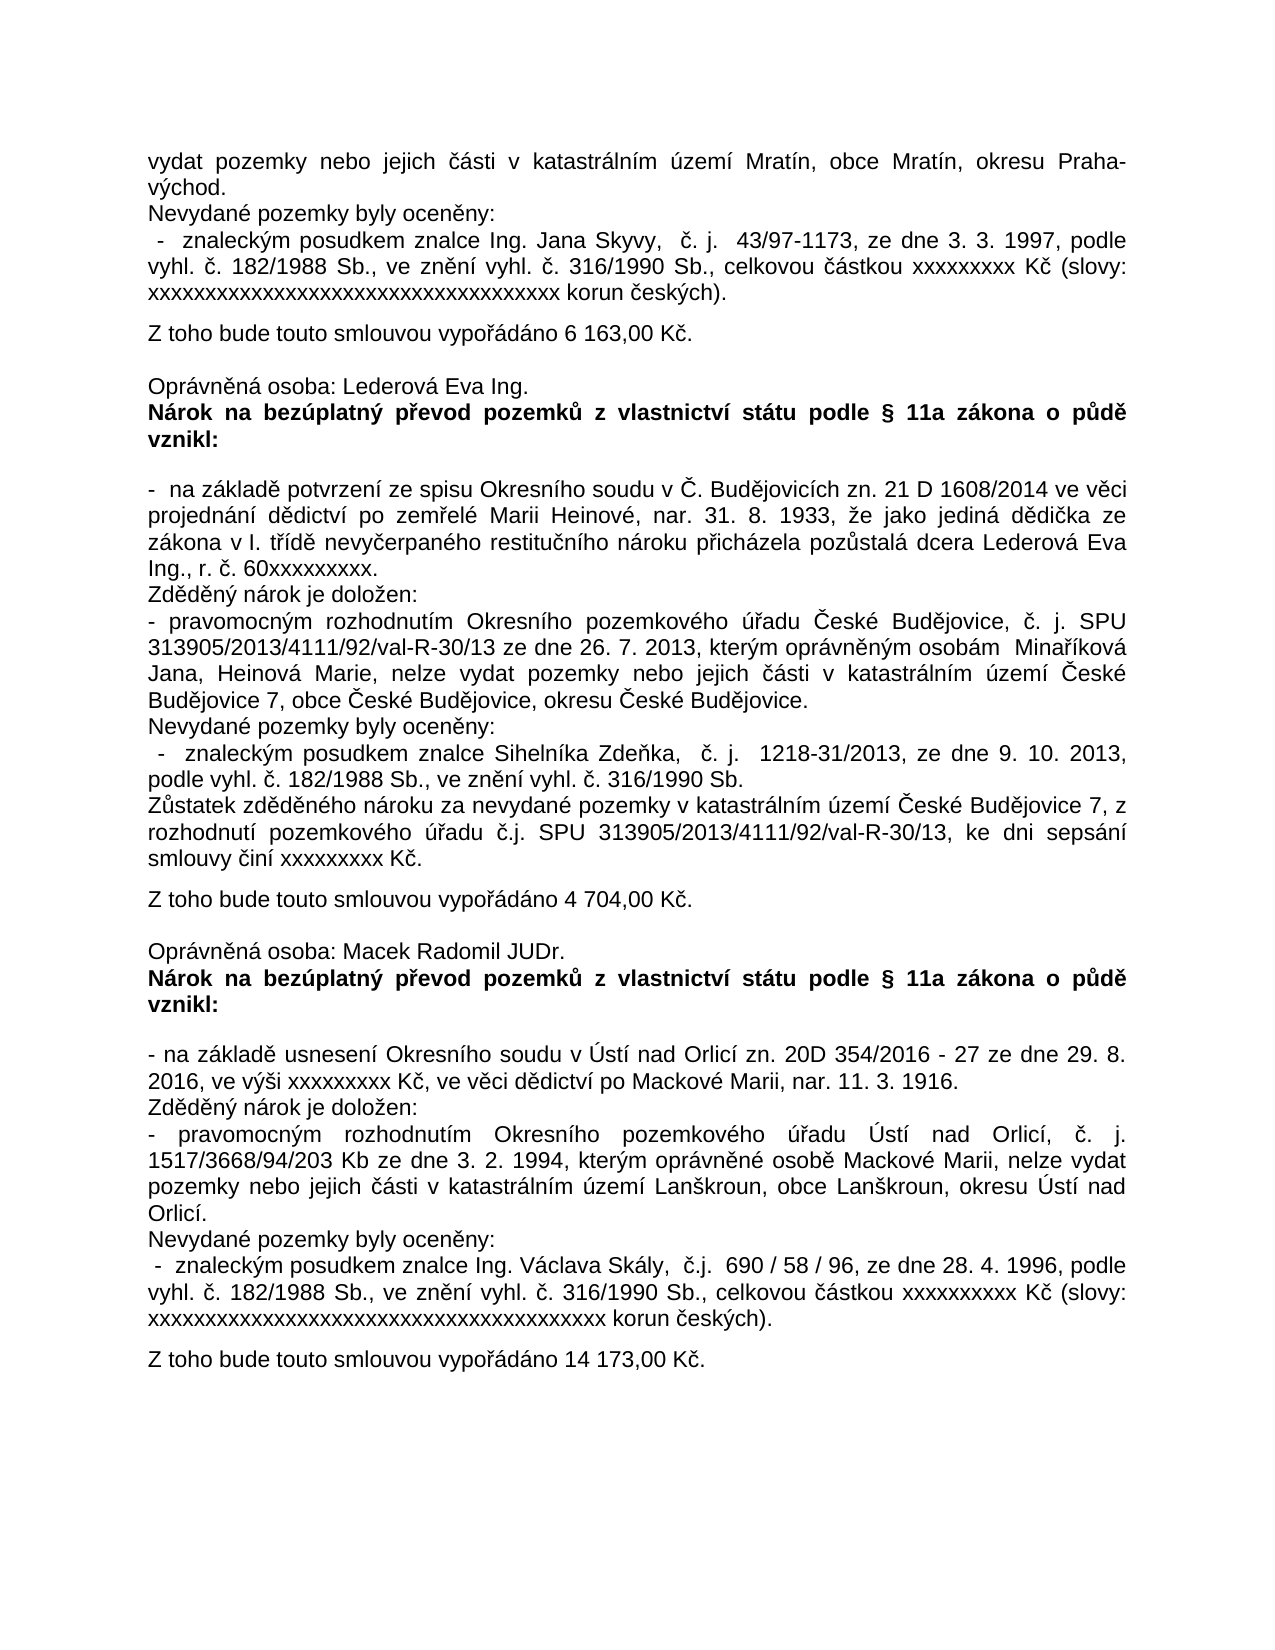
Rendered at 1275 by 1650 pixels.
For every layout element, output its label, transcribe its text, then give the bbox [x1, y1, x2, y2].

text Nevydané pozemky byly oceněny: [148, 1226, 1127, 1252]
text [148, 148, 1127, 200]
text Z toho bude touto smlouvou vypořádáno 4 704,00 Kč. [148, 886, 1127, 912]
text Nárok na bezúplatný převod pozemků z vlastnictví státu podle § 11a zákona o půdě vznikl: [148, 399, 1127, 452]
text Nárok na bezúplatný převod pozemků z vlastnictví státu podle § 11a zákona o půdě vznikl: [148, 965, 1127, 1017]
text Oprávněná osoba: Lederová Eva Ing. [148, 373, 1127, 399]
text Z toho bude touto smlouvou vypořádáno 14 173,00 Kč. [148, 1346, 1127, 1372]
text Oprávněná osoba: Macek Radomil JUDr. [148, 938, 1127, 965]
text - znaleckým posudkem znalce Sihelníka Zdeňka, č. j. 1218-31/2013, ze dne 9. 10. 2013, podle vyhl. č. 182/1988 Sb., ve znění vyhl. č. 316/1990 Sb. [148, 739, 1127, 792]
text Nevydané pozemky byly oceněny: [148, 200, 1127, 227]
text Nevydané pozemky byly oceněny: [148, 713, 1127, 739]
text - znaleckým posudkem znalce Ing. Jana Skyvy, č. j. 43/97-1173, ze dne 3. 3. 1997, podle vyhl. č. 182/1988 Sb., ve znění vyhl. č. 316/1990 Sb., celkovou částkou xxxxxxxxx Kč (slovy: xxxxxxxxxxxxxxxxxxxxxxxxxxxxxxxxxxxx korun českých). [148, 227, 1127, 306]
text - na základě usnesení Okresního soudu v Ústí nad Orlicí zn. 20D 354/2016 - 27 ze dne 29. 8. 2016, ve výši xxxxxxxxx Kč, ve věci dědictví po Mackové Marii, nar. 11. 3. 1916. [148, 1041, 1127, 1094]
text Zděděný nárok je doložen: [148, 581, 1127, 608]
text - na základě potvrzení ze spisu Okresního soudu v Č. Budějovicích zn. 21 D 1608/2014 ve věci projednání dědictví po zemřelé Marii Heinové, nar. 31. 8. 1933, že jako jediná dědička ze zákona v I. třídě nevyčerpaného restitučního nároku přicházela pozůstalá dcera Lederová Eva Ing., r. č. 60xxxxxxxxx. [148, 476, 1127, 581]
text - pravomocným rozhodnutím Okresního pozemkového úřadu České Budějovice, č. j. SPU 313905/2013/4111/92/val-R-30/13 ze dne 26. 7. 2013, kterým oprávněným osobám Minaříková Jana, Heinová Marie, nelze vydat pozemky nebo jejich části v katastrálním území České Budějovice 7, obce České Budějovice, okresu České Budějovice. [148, 608, 1127, 713]
text - pravomocným rozhodnutím Okresního pozemkového úřadu Ústí nad Orlicí, č. j. 1517/3668/94/203 Kb ze dne 3. 2. 1994, kterým oprávněné osobě Mackové Marii, nelze vydat pozemky nebo jejich části v katastrálním území Lanškroun, obce Lanškroun, okresu Ústí nad Orlicí. [148, 1121, 1127, 1226]
text Zděděný nárok je doložen: [148, 1094, 1127, 1121]
text Zůstatek zděděného nároku za nevydané pozemky v katastrálním území České Budějovice 7, z rozhodnutí pozemkového úřadu č.j. SPU 313905/2013/4111/92/val-R-30/13, ke dni sepsání smlouvy činí xxxxxxxxx Kč. [148, 792, 1127, 871]
text Z toho bude touto smlouvou vypořádáno 6 163,00 Kč. [148, 320, 1127, 346]
text - znaleckým posudkem znalce Ing. Václava Skály, č.j. 690 / 58 / 96, ze dne 28. 4. 1996, podle vyhl. č. 182/1988 Sb., ve znění vyhl. č. 316/1990 Sb., celkovou částkou xxxxxxxxxx Kč (slovy: xxxxxxxxxxxxxxxxxxxxxxxxxxxxxxxxxxxxxxxx korun českých). [148, 1252, 1127, 1331]
